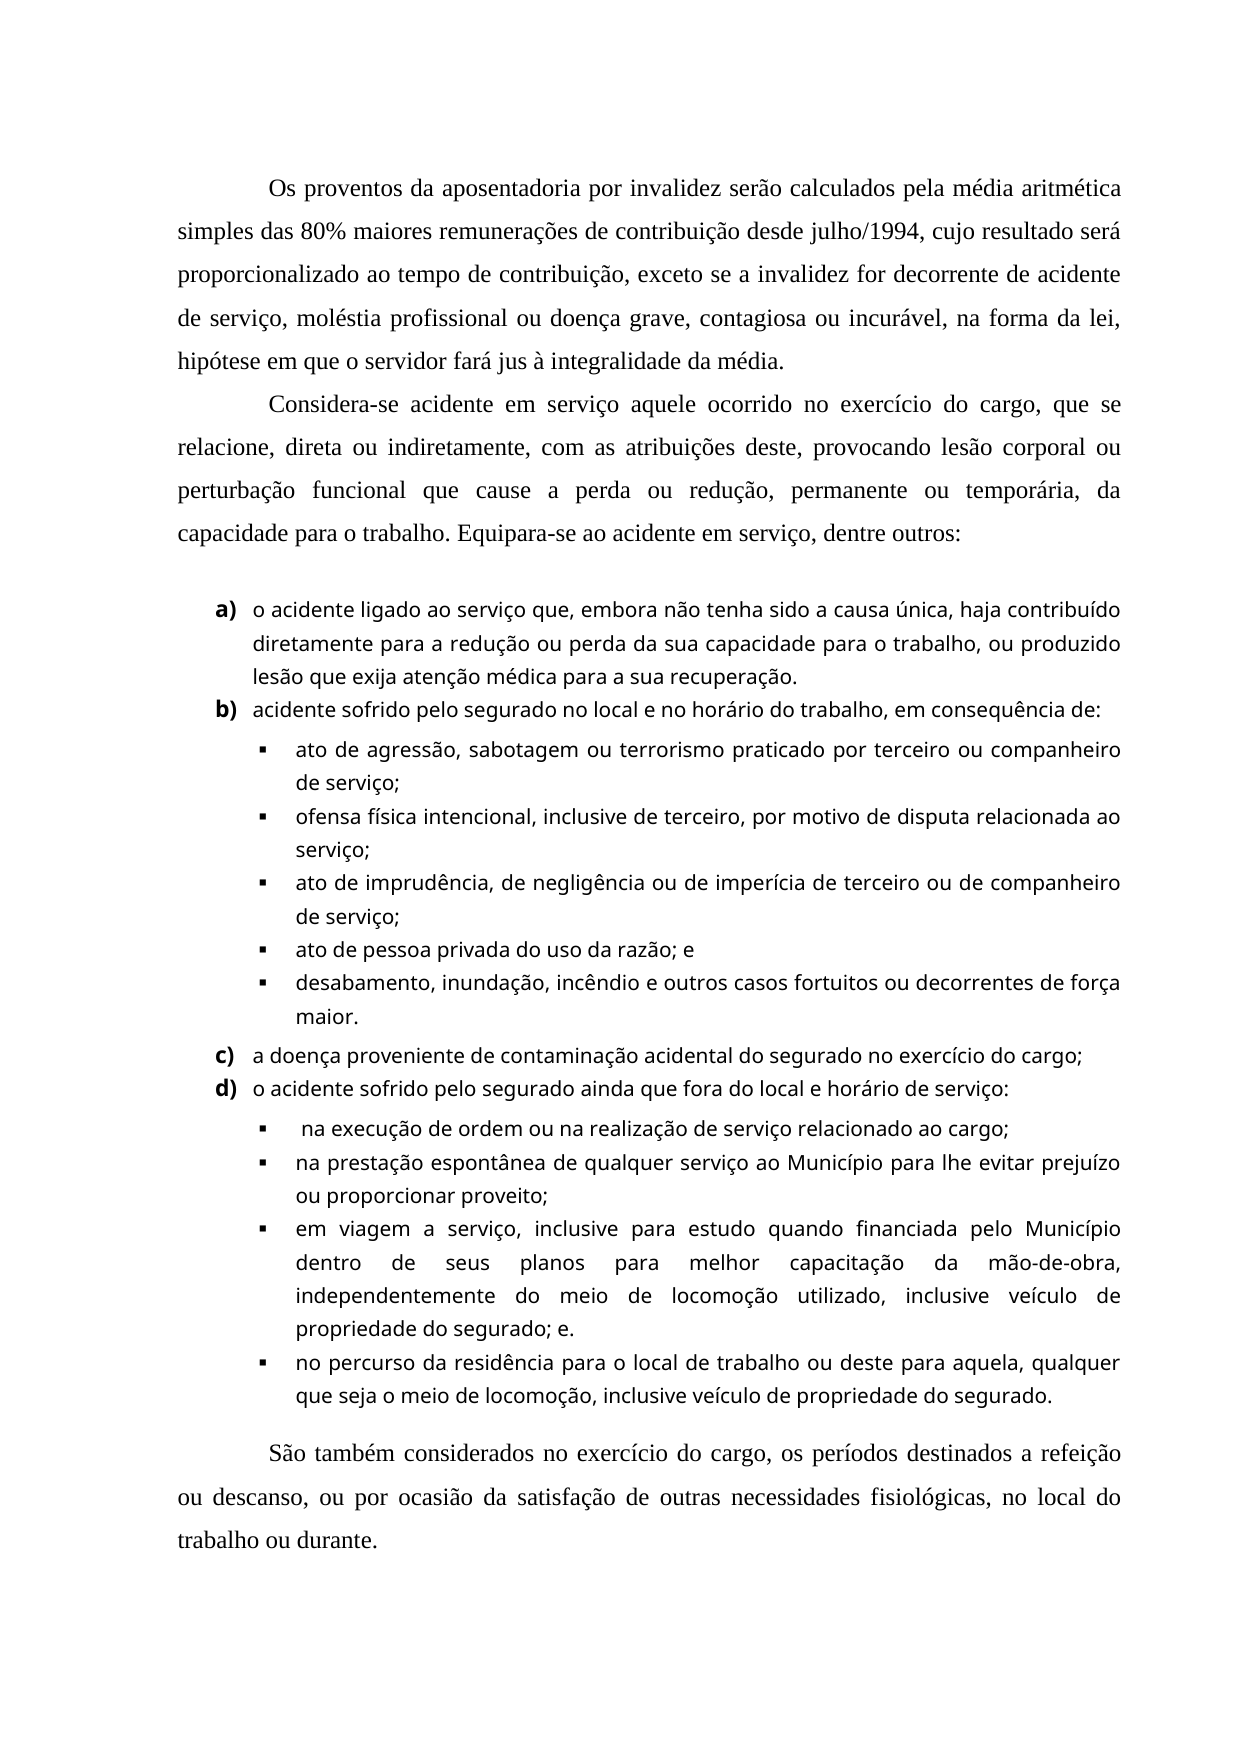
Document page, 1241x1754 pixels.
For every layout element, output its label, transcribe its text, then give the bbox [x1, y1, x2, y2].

list ato de agressão, sabotagem ou terrorismo praticado por terceiro ou companheiro de serviço; [258, 730, 1122, 797]
list ato de imprudência, de negligência ou de imperícia de terceiro ou de companheiro de serviço; [258, 863, 1122, 930]
text Considera-se acidente em serviço aquele ocorrido no exercício do cargo, que se relacione, direta ou indiretamente, com as atribuições deste, provocando lesão corporal ou perturbação funcional que cause a perda ou redução, permanente ou temporária, da capacidade para o trabalho. Equipara-se ao acidente em serviço, dentre outros: [177, 389, 1122, 547]
list na execução de ordem ou na realização de serviço relacionado ao cargo; [258, 1109, 1122, 1143]
list a doença proveniente de contaminação acidental do segurado no exercício do cargo; [215, 1036, 1122, 1070]
text São também considerados no exercício do cargo, os períodos destinados a refeição ou descanso, ou por ocasião da satisfação de outras necessidades fisiológicas, no local do trabalho ou durante. [177, 1438, 1122, 1553]
list na prestação espontânea de qualquer serviço ao Município para lhe evitar prejuízo ou proporcionar proveito; [258, 1143, 1122, 1209]
list em viagem a serviço, inclusive para estudo quando financiada pelo Município dentro de seus planos para melhor capacitação da mão-de-obra, independentemente do meio de locomoção utilizado, inclusive veículo de propriedade do segurado; e. [258, 1209, 1122, 1343]
list ato de pessoa privada do uso da razão; e [258, 930, 1122, 963]
list o acidente sofrido pelo segurado ainda que fora do local e horário de serviço: [215, 1070, 1122, 1103]
list ofensa física intencional, inclusive de terceiro, por motivo de disputa relacionada ao serviço; [258, 797, 1122, 863]
list acidente sofrido pelo segurado no local e no horário do trabalho, em consequência de: [215, 691, 1122, 724]
list o acidente ligado ao serviço que, embora não tenha sido a causa única, haja contribuído diretamente para a redução ou perda da sua capacidade para o trabalho, ou produzido lesão que exija atenção médica para a sua recuperação. [215, 591, 1122, 691]
text Os proventos da aposentadoria por invalidez serão calculados pela média aritmética simples das 80% maiores remunerações de contribuição desde julho/1994, cujo resultado será proporcionalizado ao tempo de contribuição, exceto se a invalidez for decorrente de acidente de serviço, moléstia profissional ou doença grave, contagiosa ou incurável, na forma da lei, hipótese em que o servidor fará jus à integralidade da média. [177, 173, 1122, 374]
list desabamento, inundação, incêndio e outros casos fortuitos ou decorrentes de força maior. [258, 963, 1122, 1030]
list no percurso da residência para o local de trabalho ou deste para aquela, qualquer que seja o meio de locomoção, inclusive veículo de propriedade do segurado. [258, 1343, 1122, 1409]
